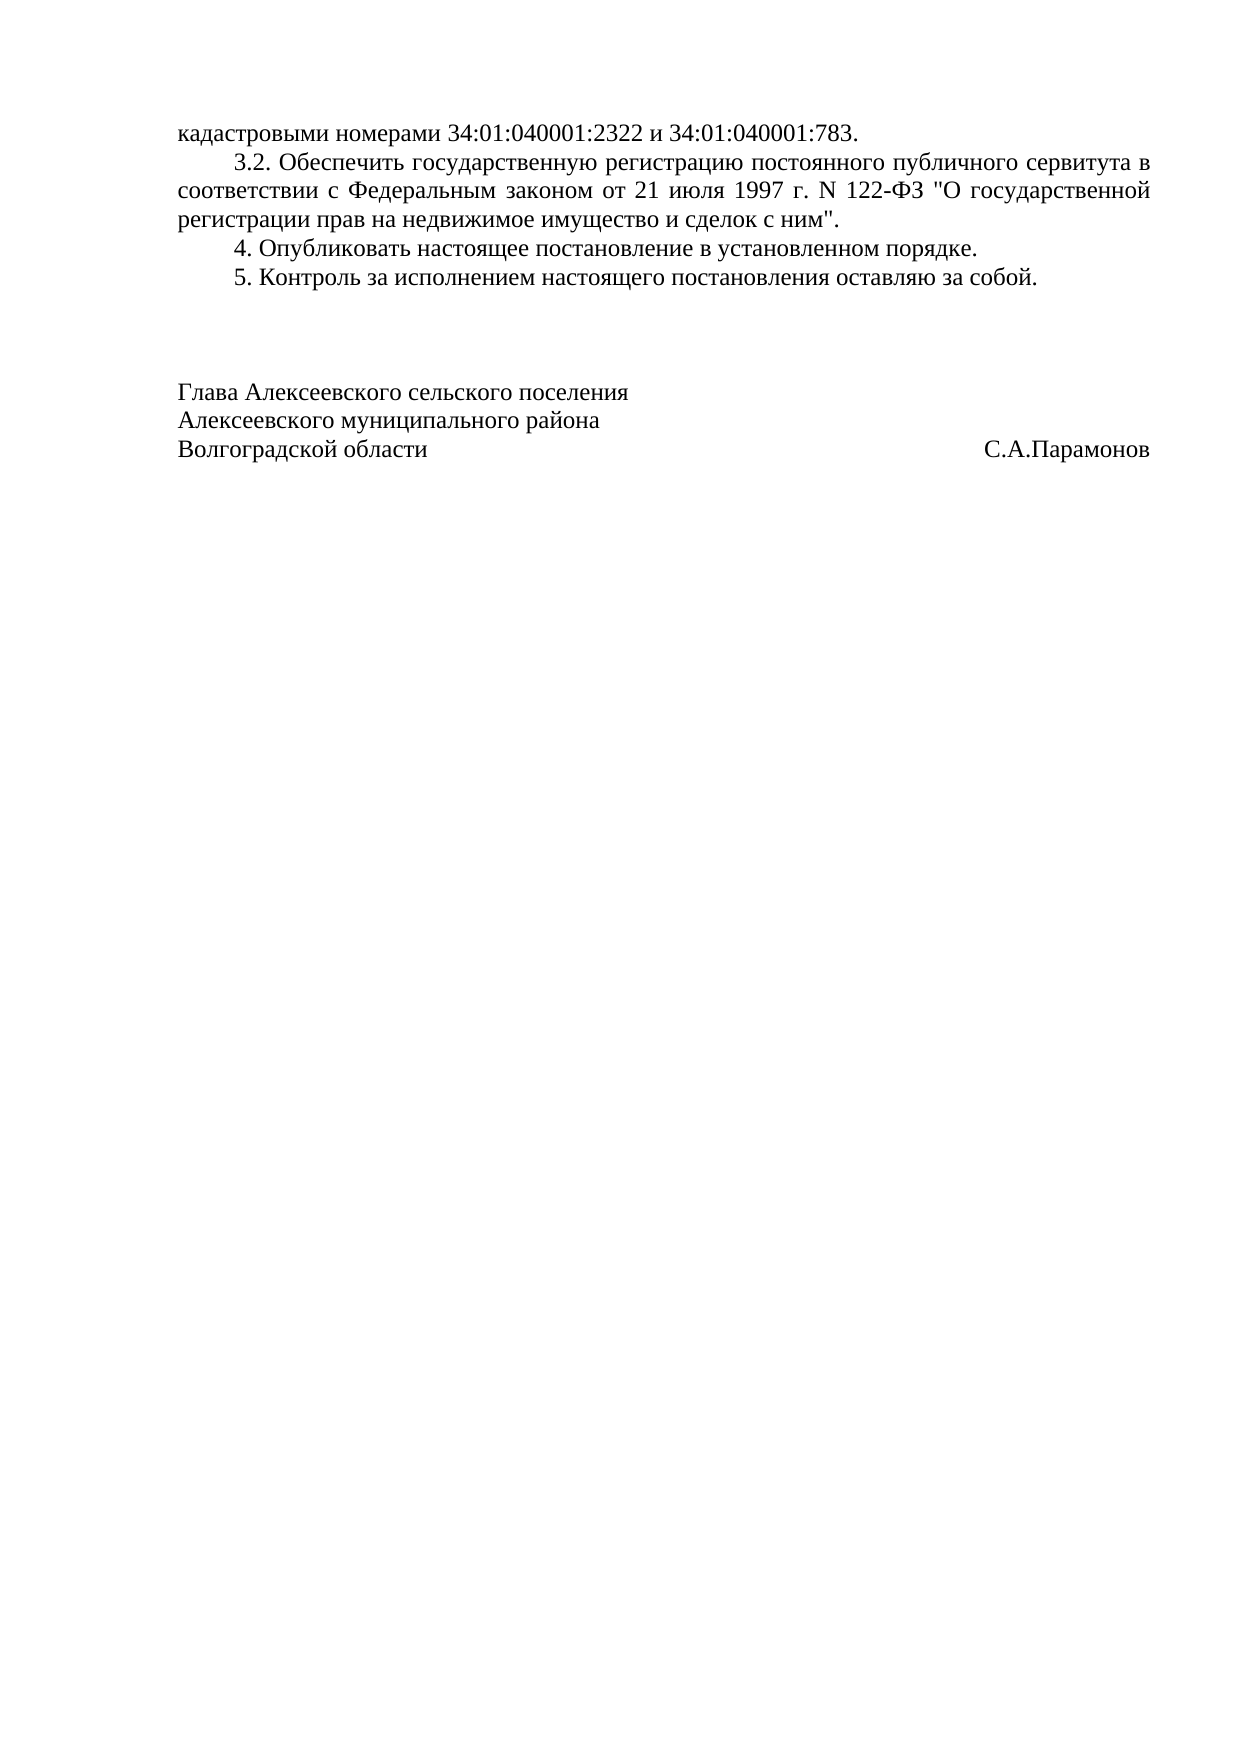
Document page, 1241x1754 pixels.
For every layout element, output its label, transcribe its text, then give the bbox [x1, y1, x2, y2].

text 5. Контроль за исполнением настоящего постановления оставляю за собой. [177, 262, 1152, 291]
text 3.2. Обеспечить государственную регистрацию постоянного публичного сервитута в соответствии с Федеральным законом от 21 июля 1997 г. N 122-ФЗ "О государственной регистрации прав на недвижимое имущество и сделок с ним". [177, 147, 1152, 233]
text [177, 118, 1152, 147]
text 4. Опубликовать настоящее постановление в установленном порядке. [177, 233, 1152, 262]
text Глава Алексеевского сельского поселения [177, 377, 1152, 406]
text Алексеевского муниципального района [177, 406, 1152, 434]
text Волгоградской области С.А.Парамонов [177, 434, 1152, 463]
